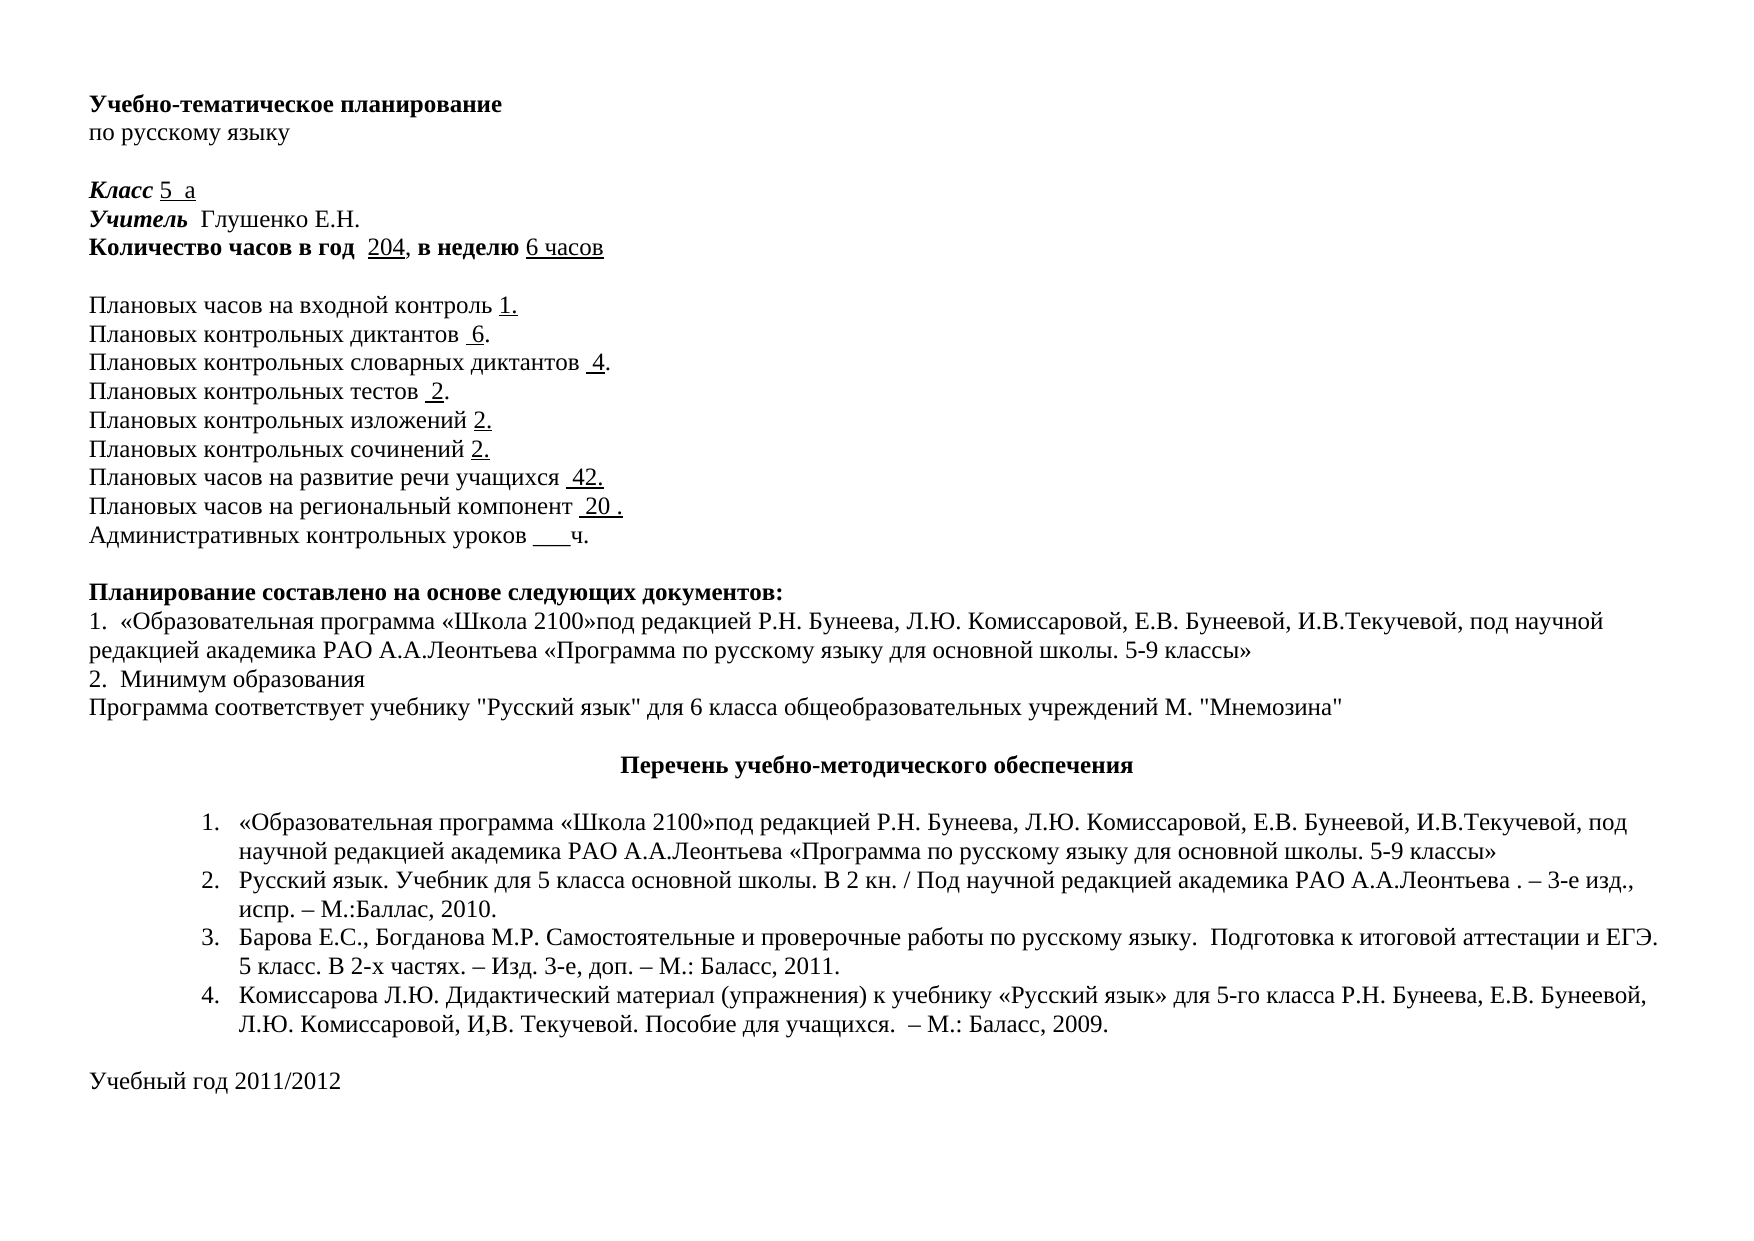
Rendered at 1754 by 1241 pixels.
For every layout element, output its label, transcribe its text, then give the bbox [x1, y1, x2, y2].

text Учебно-тематическое планирование [89, 89, 1665, 117]
list Русский язык. Учебник для 5 класса основной школы. В 2 кн. / Под научной редакцией академика РАО А.А.Леонтьева . – 3-е изд., испр. – М.:Баллас, 2010. [201, 865, 1665, 922]
text Класс 5 а [89, 175, 1665, 204]
text Плановых часов на развитие речи учащихся 42. [89, 462, 1665, 491]
text Программа соответствует учебнику "Русский язык" для 6 класса общеобразовательных учреждений М. "Мнемозина" [89, 692, 1665, 721]
text Плановых контрольных тестов 2. [89, 376, 1665, 405]
text Административных контрольных уроков ___ч. [89, 520, 1665, 549]
text Плановых часов на входной контроль 1. [89, 290, 1665, 319]
text Плановых контрольных диктантов 6. [89, 319, 1665, 347]
text по русскому языку [89, 117, 1665, 146]
text Учитель Глушенко Е.Н. [89, 204, 1665, 232]
list «Образовательная программа «Школа 2100»под редакцией Р.Н. Бунеева, Л.Ю. Комиссаровой, Е.В. Бунеевой, И.В.Текучевой, под научной редакцией академика РАО А.А.Леонтьева «Программа по русскому языку для основной школы. 5-9 классы» [201, 807, 1665, 865]
list Барова Е.С., Богданова М.Р. Самостоятельные и проверочные работы по русскому языку. Подготовка к итоговой аттестации и ЕГЭ. 5 класс. В 2-х частях. – Изд. 3-е, доп. – М.: Баласс, 2011. [201, 922, 1665, 980]
text Плановых контрольных сочинений 2. [89, 434, 1665, 462]
text Плановых часов на региональный компонент 20 . [89, 491, 1665, 520]
text Плановых контрольных словарных диктантов 4. [89, 347, 1665, 376]
text Планирование составлено на основе следующих документов: [89, 577, 1665, 606]
text 2. Минимум образования [89, 664, 1665, 692]
text Перечень учебно-методического обеспечения [89, 750, 1665, 779]
text Плановых контрольных изложений 2. [89, 405, 1665, 434]
text Количество часов в год 204, в неделю 6 часов [89, 232, 1665, 261]
text Учебный год 2011/2012 [89, 1066, 1665, 1095]
list Комиссарова Л.Ю. Дидактический материал (упражнения) к учебнику «Русский язык» для 5-го класса Р.Н. Бунеева, Е.В. Бунеевой, Л.Ю. Комиссаровой, И,В. Текучевой. Пособие для учащихся. – М.: Баласс, 2009. [201, 980, 1665, 1037]
text 1. «Образовательная программа «Школа 2100»под редакцией Р.Н. Бунеева, Л.Ю. Комиссаровой, Е.В. Бунеевой, И.В.Текучевой, под научной редакцией академика РАО А.А.Леонтьева «Программа по русскому языку для основной школы. 5-9 классы» [89, 606, 1665, 664]
